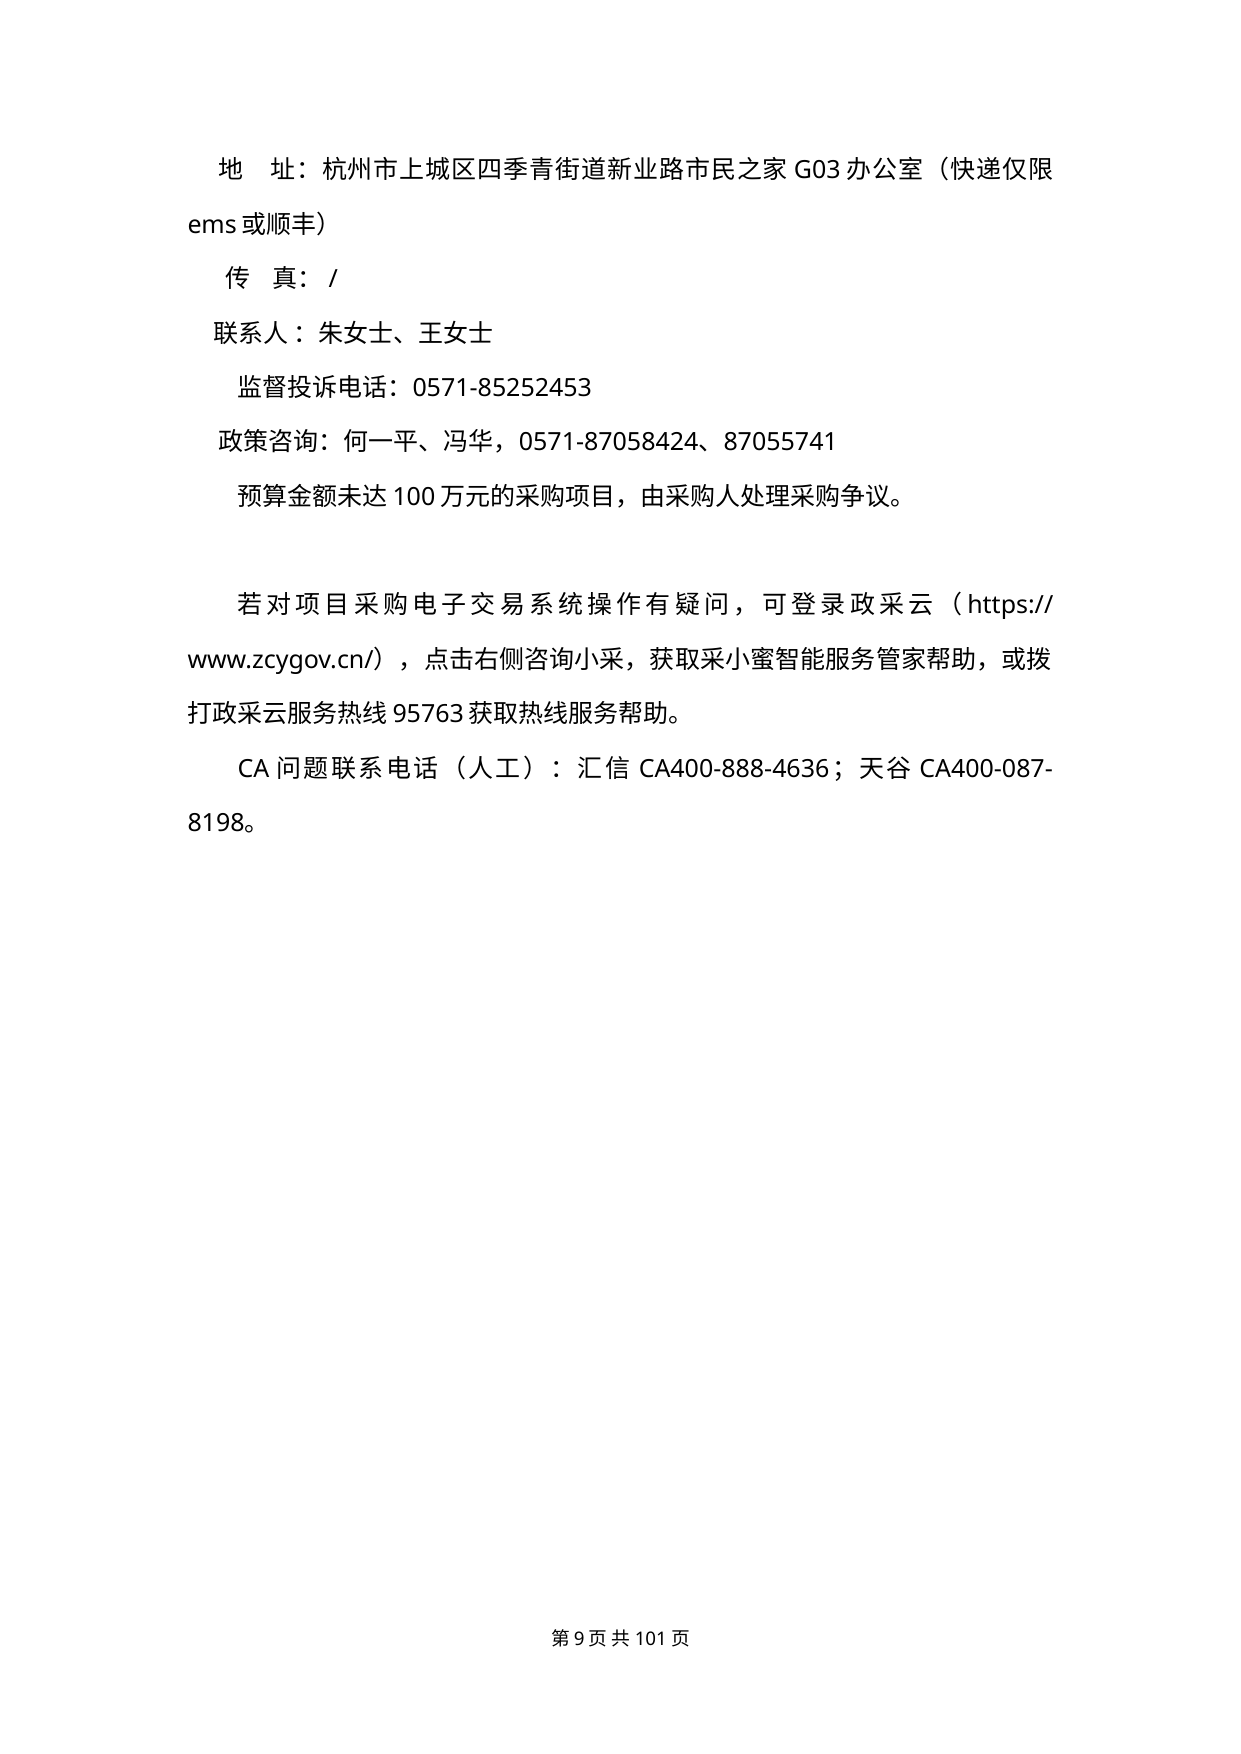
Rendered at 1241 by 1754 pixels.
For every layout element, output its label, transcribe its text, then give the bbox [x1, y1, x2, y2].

text CA问题联系电话（人工）：汇信CA400-888-4636；天谷CA400-087-8198。 [187, 748, 1053, 839]
text 传 真： / [187, 259, 1053, 295]
text 联系人 ：朱女士、王女士 [187, 313, 1053, 349]
text 若对项目采购电子交易系统操作有疑问，可登录政采云（https://www.zcygov.cn/），点击右侧咨询小采，获取采小蜜智能服务管家帮助，或拨打政采云服务热线95763获取热线服务帮助。 [187, 585, 1053, 730]
text 监督投诉电话：0571-85252453 [187, 367, 1053, 404]
text 政策咨询：何一平、冯华，0571-87058424、87055741 [187, 422, 1053, 458]
text 预算金额未达100万元的采购项目，由采购人处理采购争议。 [187, 476, 1053, 512]
text 地 址：杭州市上城区四季青街道新业路市民之家G03办公室（快递仅限ems或顺丰） [187, 150, 1053, 241]
